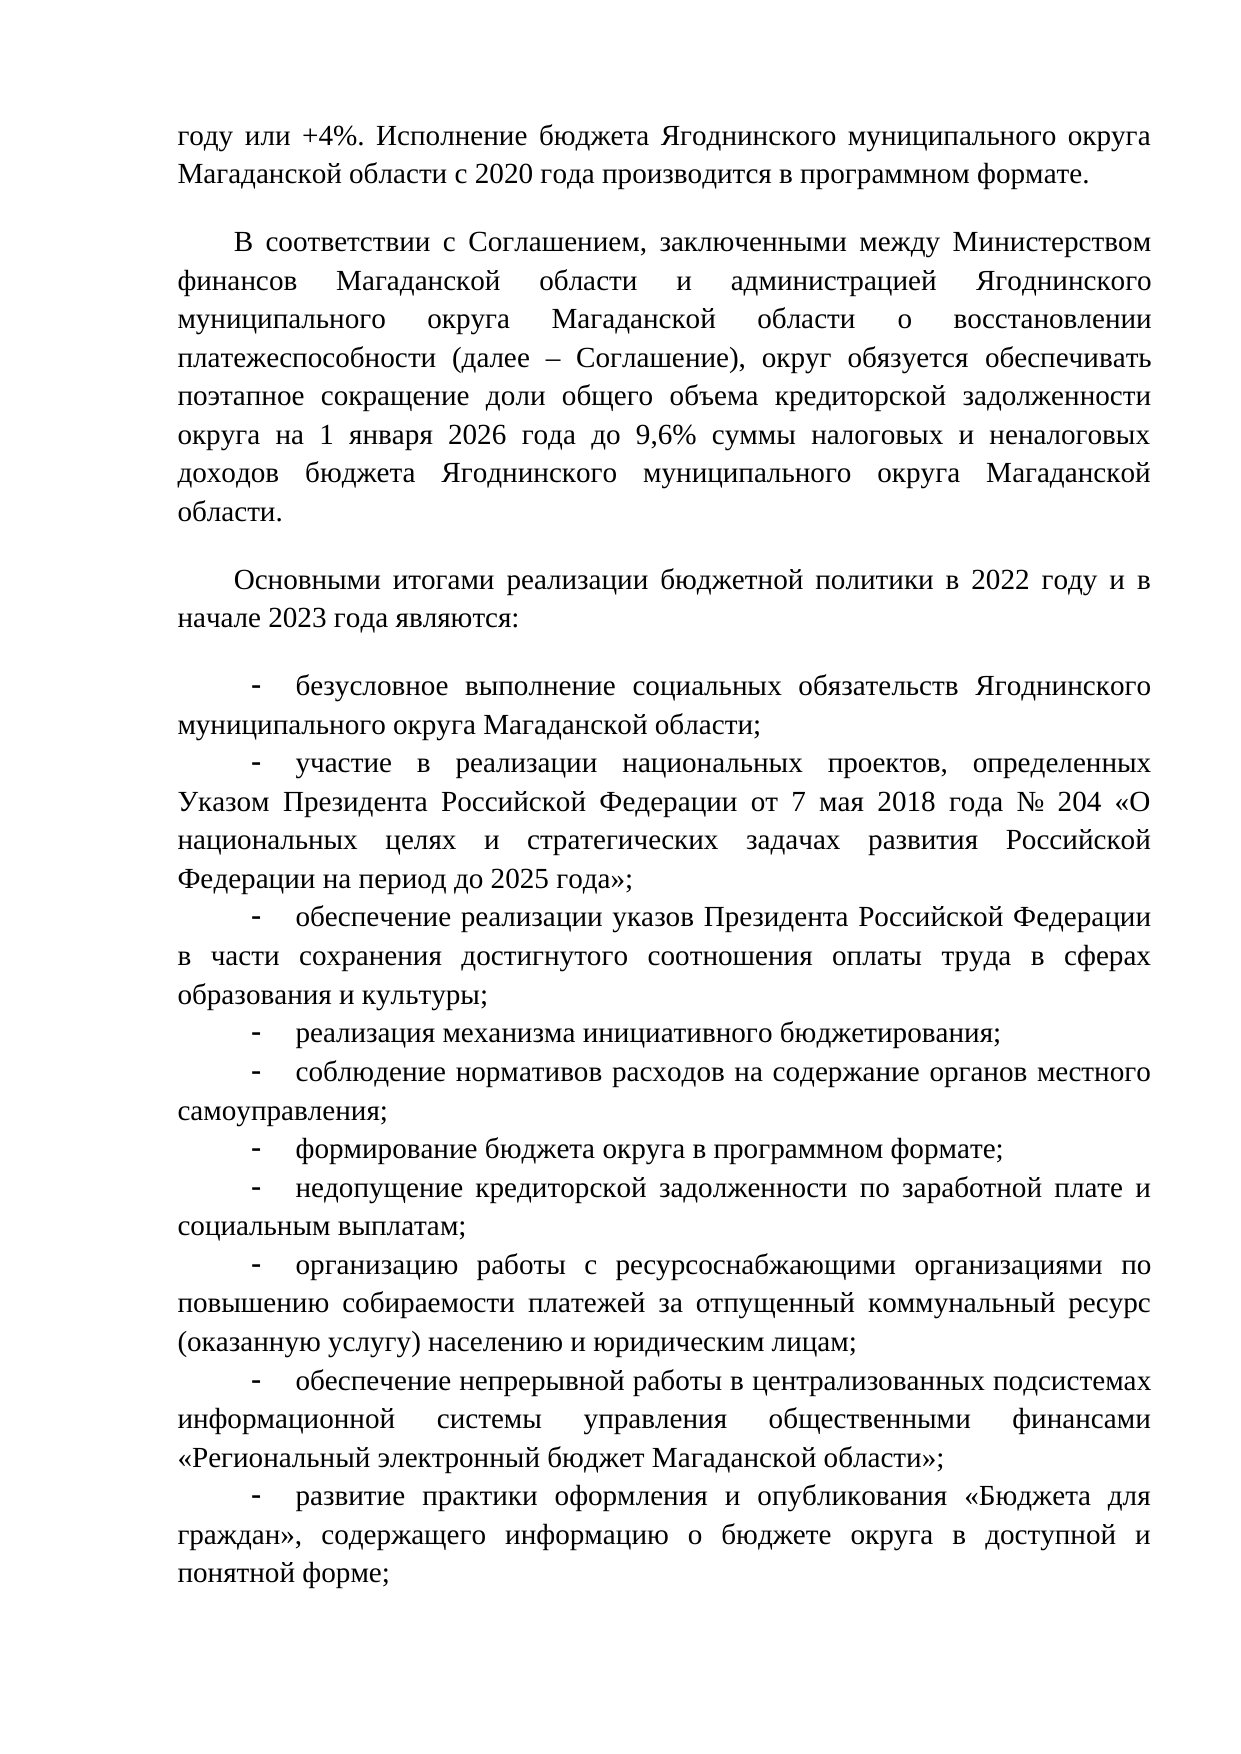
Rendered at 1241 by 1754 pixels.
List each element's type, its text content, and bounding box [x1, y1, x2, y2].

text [177, 118, 1152, 190]
list реализация механизма инициативного бюджетирования; [177, 1015, 1152, 1049]
text Основными итогами реализации бюджетной политики в 2022 году и в начале 2023 года являются: [177, 562, 1152, 634]
list формирование бюджета округа в программном формате; [177, 1131, 1152, 1165]
list безусловное выполнение социальных обязательств Ягоднинского муниципального округа Магаданской области; [177, 668, 1152, 740]
list недопущение кредиторской задолженности по заработной плате и социальным выплатам; [177, 1170, 1152, 1242]
list обеспечение непрерывной работы в централизованных подсистемах информационной системы управления общественными финансами «Региональный электронный бюджет Магаданской области»; [177, 1363, 1152, 1473]
list участие в реализации национальных проектов, определенных Указом Президента Российской Федерации от 7 мая 2018 года № 204 «О национальных целях и стратегических задачах развития Российской Федерации на период до 2025 года»; [177, 745, 1152, 894]
list соблюдение нормативов расходов на содержание органов местного самоуправления; [177, 1054, 1152, 1126]
list развитие практики оформления и опубликования «Бюджета для граждан», содержащего информацию о бюджете округа в доступной и понятной форме; [177, 1478, 1152, 1589]
list организацию работы с ресурсоснабжающими организациями по повышению собираемости платежей за отпущенный коммунальный ресурс (оказанную услугу) населению и юридическим лицам; [177, 1247, 1152, 1358]
text В соответствии с Соглашением, заключенными между Министерством финансов Магаданской области и администрацией Ягоднинского муниципального округа Магаданской области о восстановлении платежеспособности (далее – Соглашение), округ обязуется обеспечивать поэтапное сокращение доли общего объема кредиторской задолженности округа на 1 января 2026 года до 9,6% суммы налоговых и неналоговых доходов бюджета Ягоднинского муниципального округа Магаданской области. [177, 224, 1152, 528]
list обеспечение реализации указов Президента Российской Федерации в части сохранения достигнутого соотношения оплаты труда в сферах образования и культуры; [177, 899, 1152, 1010]
